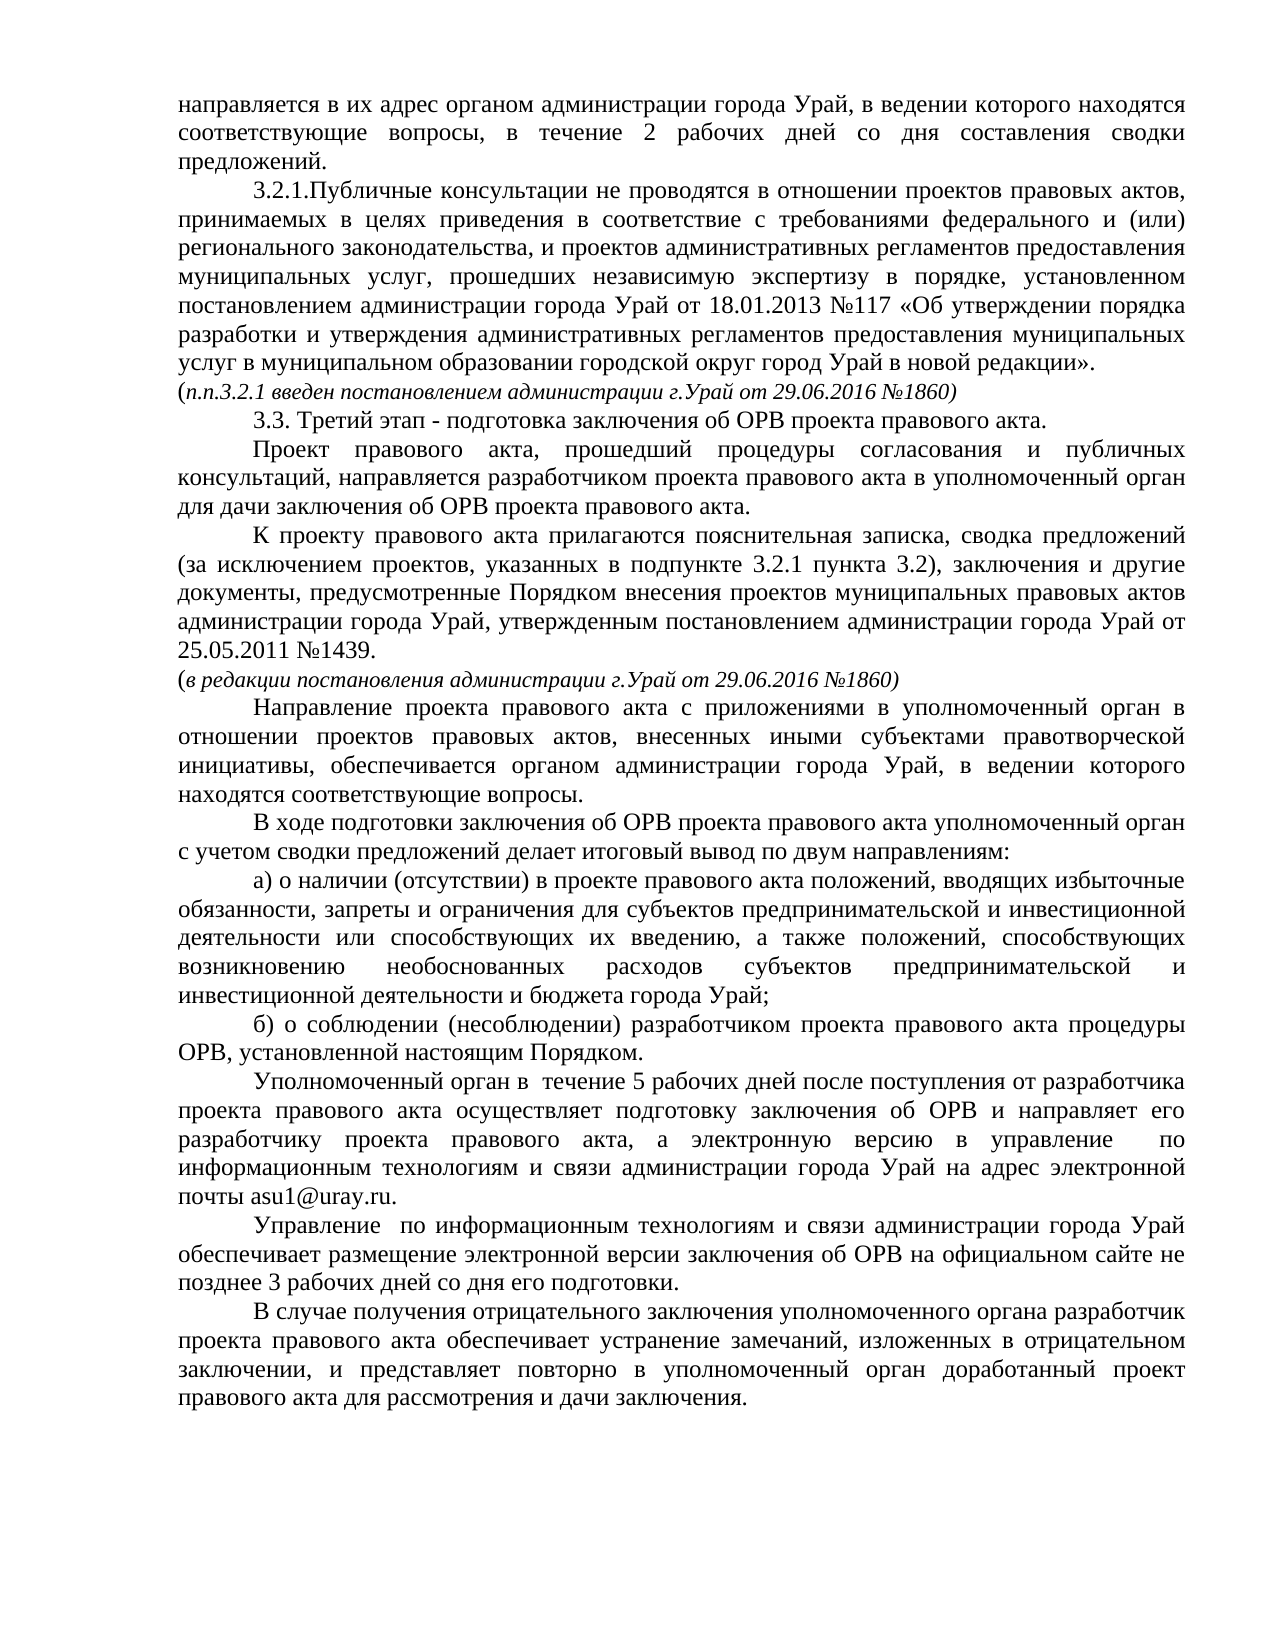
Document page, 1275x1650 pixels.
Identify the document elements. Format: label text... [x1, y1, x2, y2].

text (п.п.3.2.1 введен постановлением администрации г.Урай от 29.06.2016 №1860) [177, 376, 1186, 405]
text 3.3. Третий этап - подготовка заключения об ОРВ проекта правового акта. [178, 405, 1186, 434]
text Управление по информационным технологиям и связи администрации города Урай обеспечивает размещение электронной версии заключения об ОРВ на официальном сайте не позднее 3 рабочих дней со дня его подготовки. [178, 1210, 1186, 1296]
text К проекту правового акта прилагаются пояснительная записка, сводка предложений (за исключением проектов, указанных в подпункте 3.2.1 пункта 3.2), заключения и другие документы, предусмотренные Порядком внесения проектов муниципальных правовых актов администрации города Урай, утвержденным постановлением администрации города Урай от 25.05.2011 №1439. [177, 520, 1186, 664]
text Проект правового акта, прошедший процедуры согласования и публичных консультаций, направляется разработчиком проекта правового акта в уполномоченный орган для дачи заключения об ОРВ проекта правового акта. [177, 434, 1186, 520]
text 3.2.1.Публичные консультации не проводятся в отношении проектов правовых актов, принимаемых в целях приведения в соответствие с требованиями федерального и (или) регионального законодательства, и проектов административных регламентов предоставления муниципальных услуг, прошедших независимую экспертизу в порядке, установленном постановлением администрации города Урай от 18.01.2013 №117 «Об утверждении порядка разработки и утверждения административных регламентов предоставления муниципальных услуг в муниципальном образовании городской округ город Урай в новой редакции». [178, 175, 1186, 376]
text Направление проекта правового акта с приложениями в уполномоченный орган в отношении проектов правовых актов, внесенных иными субъектами правотворческой инициативы, обеспечивается органом администрации города Урай, в ведении которого находятся соответствующие вопросы. [178, 692, 1186, 807]
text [178, 89, 1186, 175]
text б) о соблюдении (несоблюдении) разработчиком проекта правового акта процедуры ОРВ, установленной настоящим Порядком. [178, 1009, 1186, 1066]
text (в редакции постановления администрации г.Урай от 29.06.2016 №1860) [177, 664, 1186, 692]
text Уполномоченный орган в течение 5 рабочих дней после поступления от разработчика проекта правового акта осуществляет подготовку заключения об ОРВ и направляет его разработчику проекта правового акта, а электронную версию в управление по информационным технологиям и связи администрации города Урай на адрес электронной почты asu1@uray.ru. [178, 1066, 1186, 1210]
text а) о наличии (отсутствии) в проекте правового акта положений, вводящих избыточные обязанности, запреты и ограничения для субъектов предпринимательской и инвестиционной деятельности или способствующих их введению, а также положений, способствующих возникновению необоснованных расходов субъектов предпринимательской и инвестиционной деятельности и бюджета города Урай; [178, 865, 1186, 1009]
text В ходе подготовки заключения об ОРВ проекта правового акта уполномоченный орган с учетом сводки предложений делает итоговый вывод по двум направлениям: [178, 807, 1186, 865]
text В случае получения отрицательного заключения уполномоченного органа разработчик проекта правового акта обеспечивает устранение замечаний, изложенных в отрицательном заключении, и представляет повторно в уполномоченный орган доработанный проект правового акта для рассмотрения и дачи заключения. [178, 1296, 1186, 1411]
